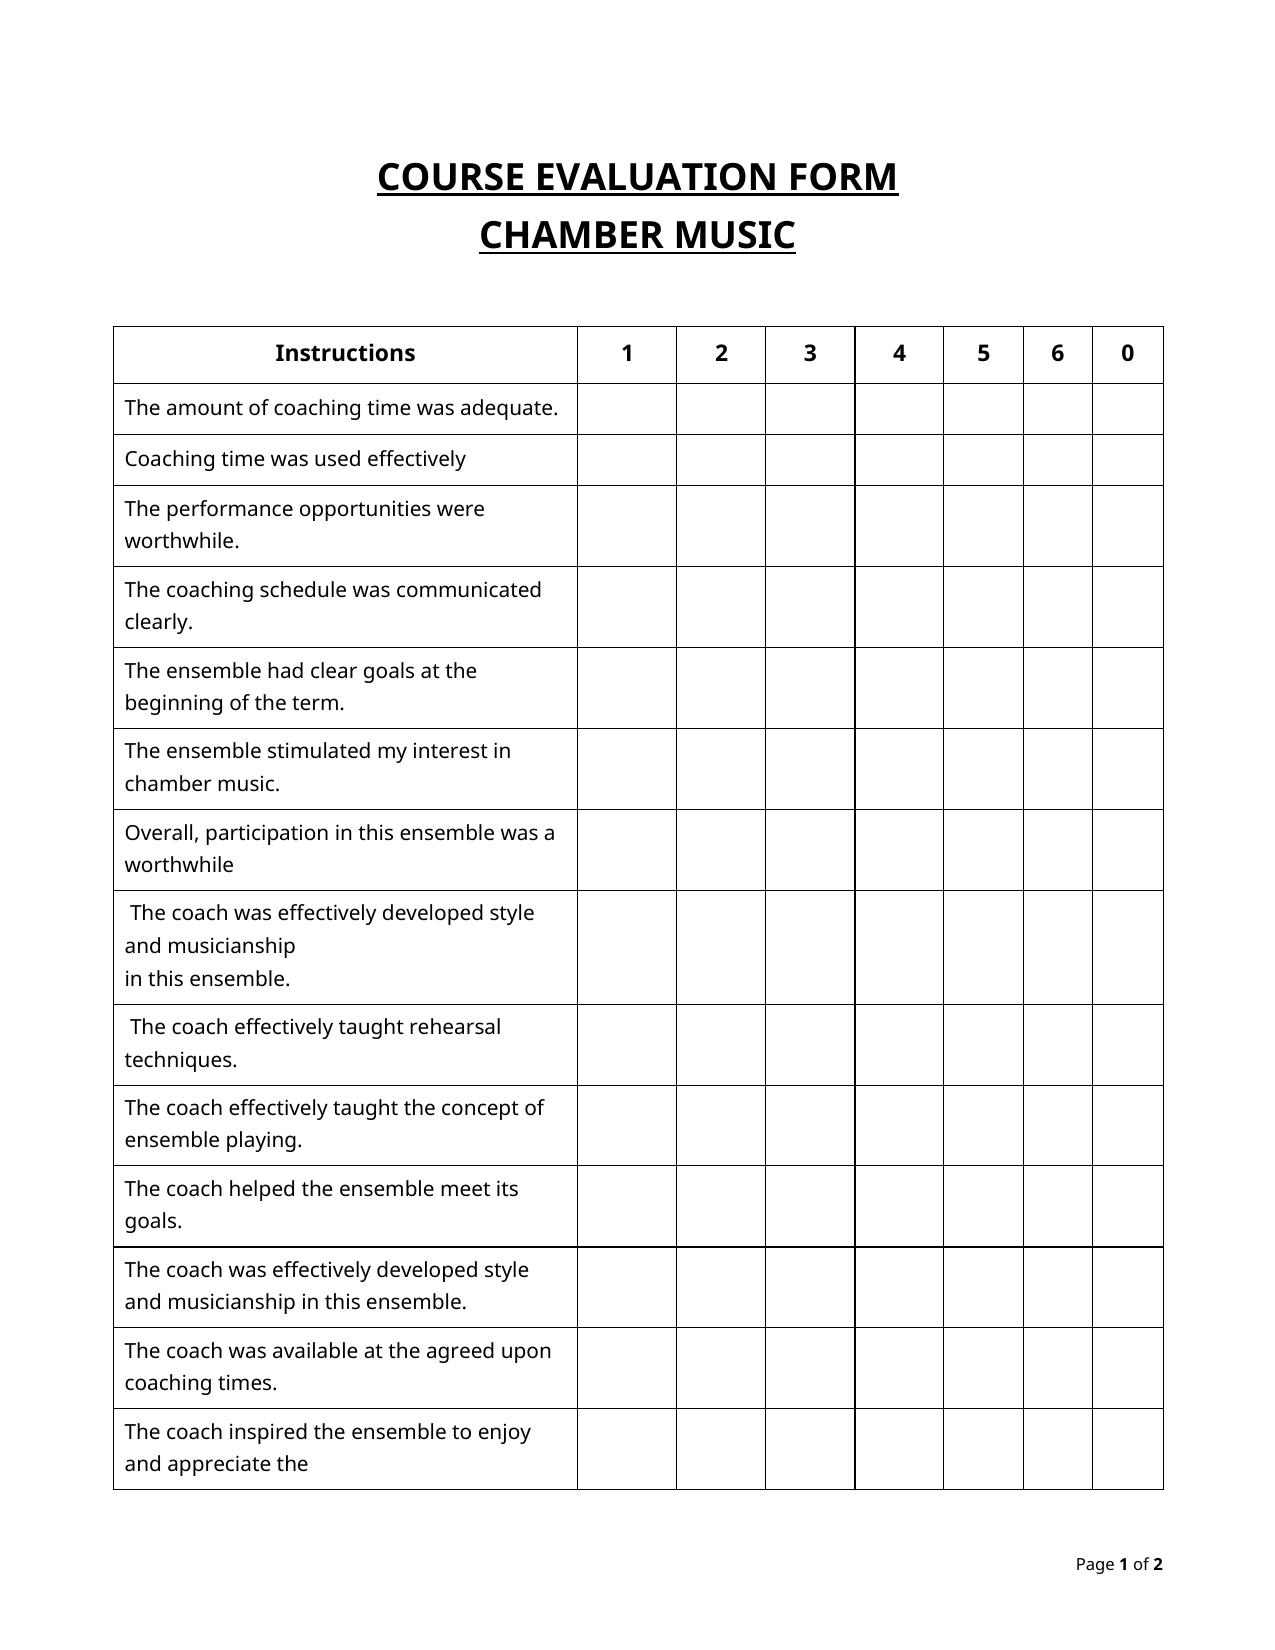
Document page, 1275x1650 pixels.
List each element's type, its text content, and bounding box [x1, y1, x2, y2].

table_cell The coach helped the ensemble meet its goals. [114, 1166, 577, 1246]
table_cell [766, 1248, 854, 1327]
table_cell [677, 729, 765, 809]
table_cell [578, 810, 676, 890]
table_cell [578, 384, 676, 434]
table_cell [677, 891, 765, 1003]
table_cell [1093, 729, 1163, 809]
table_cell The performance opportunities were worthwhile. [114, 486, 577, 566]
table_cell [766, 729, 854, 809]
table_cell [1024, 1005, 1092, 1084]
table_cell The ensemble had clear goals at the beginning of the term. [114, 648, 577, 728]
table_cell [1024, 1248, 1092, 1327]
text CHAMBER MUSIC [112, 209, 1162, 260]
table_cell [578, 567, 676, 647]
table_cell [1024, 1166, 1092, 1246]
table_cell [677, 384, 765, 434]
table_header 6 [1024, 327, 1092, 383]
table_cell [856, 1248, 943, 1327]
table_cell [766, 810, 854, 890]
table_cell [766, 1328, 854, 1408]
table_cell [1093, 1086, 1163, 1165]
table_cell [114, 1409, 577, 1489]
table_cell [944, 1328, 1023, 1408]
table_cell [1024, 729, 1092, 809]
table_header 5 [944, 327, 1023, 383]
table_cell [1024, 435, 1092, 485]
table_cell [944, 810, 1023, 890]
table_cell [944, 486, 1023, 566]
table_cell [856, 810, 943, 890]
table_cell [578, 1409, 676, 1489]
table_cell [944, 1086, 1023, 1165]
table_cell [944, 435, 1023, 485]
table_cell [766, 486, 854, 566]
table_cell The ensemble stimulated my interest in chamber music. [114, 729, 577, 809]
table_cell [578, 486, 676, 566]
table_cell [944, 1166, 1023, 1246]
table_cell [677, 810, 765, 890]
table_header 2 [677, 327, 765, 383]
table_cell [578, 1248, 676, 1327]
table_header 1 [578, 327, 676, 383]
table_cell The coach was effectively developed style and musicianship in this ensemble. [114, 891, 577, 1003]
table_cell [1024, 810, 1092, 890]
table_cell [578, 1086, 676, 1165]
table_cell [677, 486, 765, 566]
table_cell [766, 567, 854, 647]
table_cell [856, 648, 943, 728]
table_cell [578, 891, 676, 1003]
table_cell [677, 1086, 765, 1165]
table_cell [944, 1409, 1023, 1489]
table_cell [578, 435, 676, 485]
table_cell [856, 891, 943, 1003]
table_cell [1024, 648, 1092, 728]
text COURSE EVALUATION FORM [112, 150, 1162, 201]
table_cell [1093, 810, 1163, 890]
table_cell [1093, 1248, 1163, 1327]
table_header 3 [766, 327, 854, 383]
table_cell [1093, 567, 1163, 647]
table_cell [578, 1166, 676, 1246]
table_cell [677, 648, 765, 728]
table_cell [944, 384, 1023, 434]
table_cell The coach was available at the agreed upon coaching times. [114, 1328, 577, 1408]
table_cell [1093, 486, 1163, 566]
table_header 4 [856, 327, 943, 383]
table_cell [944, 1005, 1023, 1084]
table_cell [856, 729, 943, 809]
table_cell [766, 891, 854, 1003]
table_cell [944, 1248, 1023, 1327]
table_cell The amount of coaching time was adequate. [114, 384, 577, 434]
table_cell [677, 435, 765, 485]
table_cell [1093, 435, 1163, 485]
table_cell [1093, 1328, 1163, 1408]
table_cell [856, 384, 943, 434]
table_cell [856, 486, 943, 566]
table_cell [1093, 891, 1163, 1003]
table_header 0 [1093, 327, 1163, 383]
table_cell [578, 1328, 676, 1408]
table_cell [856, 1166, 943, 1246]
table_cell [856, 1409, 943, 1489]
table_cell [578, 1005, 676, 1084]
table_cell [944, 648, 1023, 728]
table_cell [1024, 486, 1092, 566]
table_cell [1024, 891, 1092, 1003]
table_cell [1093, 1005, 1163, 1084]
table_cell [1024, 1328, 1092, 1408]
table_cell [1093, 384, 1163, 434]
table_cell [944, 729, 1023, 809]
table_cell [856, 1005, 943, 1084]
table_cell [677, 567, 765, 647]
table_cell The coach effectively taught the concept of ensemble playing. [114, 1086, 577, 1165]
table_cell [766, 384, 854, 434]
table_cell [677, 1166, 765, 1246]
table_cell Coaching time was used effectively [114, 435, 577, 485]
table_cell [856, 1086, 943, 1165]
table_cell [1024, 1409, 1092, 1489]
table_cell [677, 1409, 765, 1489]
table_cell [1093, 1166, 1163, 1246]
table_cell [677, 1005, 765, 1084]
table_cell [944, 891, 1023, 1003]
table_cell [578, 729, 676, 809]
table_cell [1024, 384, 1092, 434]
table_cell [766, 435, 854, 485]
table_cell [1024, 1086, 1092, 1165]
table_cell [1093, 1409, 1163, 1489]
table_cell [766, 648, 854, 728]
table_cell [856, 567, 943, 647]
table_cell The coach effectively taught rehearsal techniques. [114, 1005, 577, 1084]
table_cell [944, 567, 1023, 647]
table_cell [766, 1086, 854, 1165]
table_cell [1024, 567, 1092, 647]
table_cell [677, 1328, 765, 1408]
table_cell [766, 1005, 854, 1084]
table_cell [677, 1248, 765, 1327]
table_cell The coach was effectively developed style and musicianship in this ensemble. [114, 1248, 577, 1327]
table_cell [578, 648, 676, 728]
table_cell The coaching schedule was communicated clearly. [114, 567, 577, 647]
table_header Instructions [114, 327, 577, 383]
table_cell Overall, participation in this ensemble was a worthwhile [114, 810, 577, 890]
table_cell [766, 1409, 854, 1489]
table_cell [856, 1328, 943, 1408]
table_cell [766, 1166, 854, 1246]
table_cell [856, 435, 943, 485]
table_cell [1093, 648, 1163, 728]
